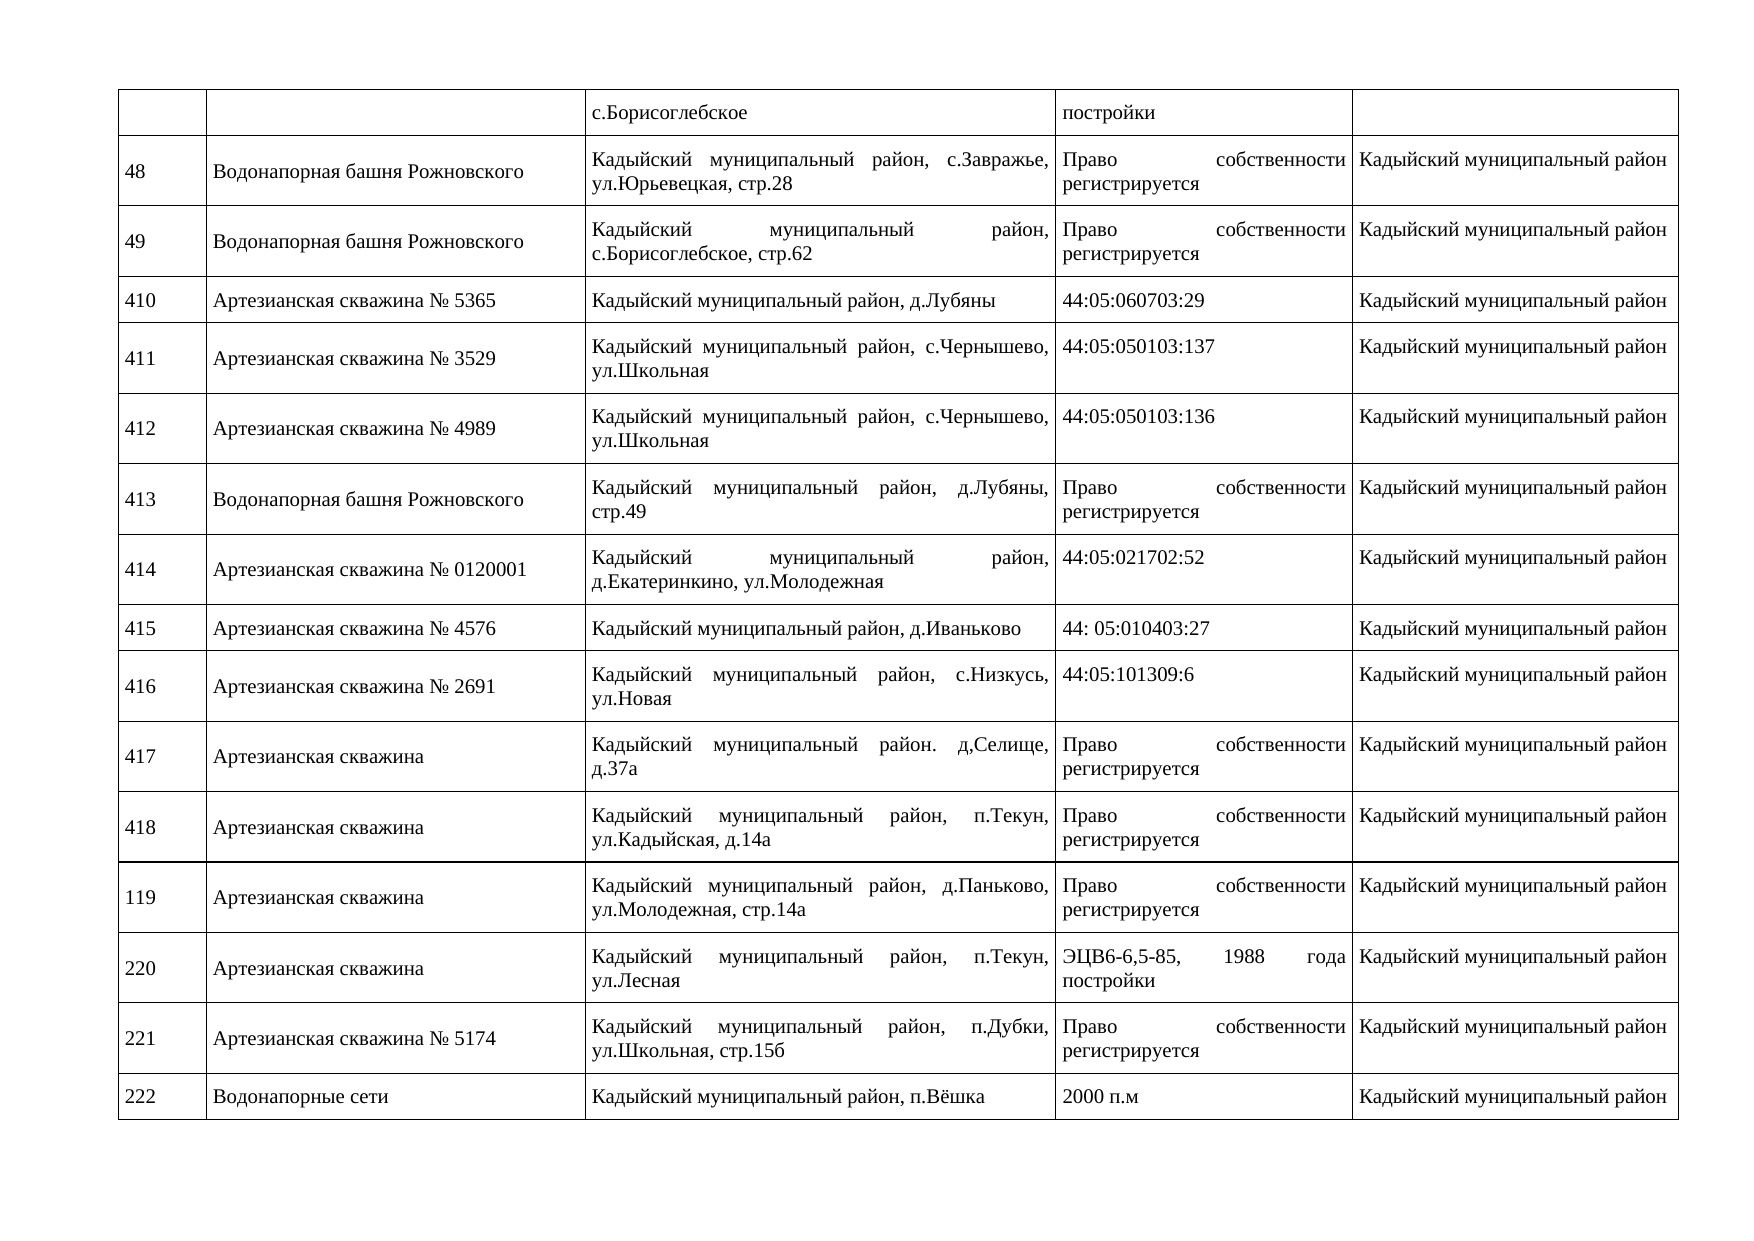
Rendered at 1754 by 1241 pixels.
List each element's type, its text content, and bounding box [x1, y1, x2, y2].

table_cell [1353, 1074, 1678, 1119]
table_cell Артезианская скважина № 2691 [207, 651, 585, 721]
table_cell 119 [119, 863, 206, 932]
table_cell Артезианская скважина [207, 722, 585, 791]
table_cell Кадыйский муниципальный район [1353, 535, 1678, 604]
table_cell Кадыйский муниципальный район, п.Дубки, ул.Школьная, стр.15б [586, 1003, 1055, 1073]
table_cell Право собственности регистрируется [1056, 863, 1352, 932]
table_cell 221 [119, 1003, 206, 1073]
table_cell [1056, 90, 1352, 135]
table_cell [1353, 90, 1678, 135]
table_cell Право собственности регистрируется [1056, 1003, 1352, 1073]
table_cell Кадыйский муниципальный район, с.Борисоглебское, стр.62 [586, 206, 1055, 276]
table_cell Кадыйский муниципальный район, д.Екатеринкино, ул.Молодежная [586, 535, 1055, 604]
table_cell Право собственности регистрируется [1056, 722, 1352, 791]
table_cell Право собственности регистрируется [1056, 136, 1352, 205]
table_cell 410 [119, 277, 206, 322]
table_cell Кадыйский муниципальный район [1353, 605, 1678, 650]
table_cell Водонапорная башня Рожновского [207, 136, 585, 205]
table_cell Кадыйский муниципальный район [1353, 394, 1678, 463]
table_cell Кадыйский муниципальный район [1353, 206, 1678, 276]
table_cell Кадыйский муниципальный район [1353, 933, 1678, 1002]
table_cell 44:05:101309:6 [1056, 651, 1352, 721]
table_cell Кадыйский муниципальный район, д.Паньково, ул.Молодежная, стр.14а [586, 863, 1055, 932]
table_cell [586, 90, 1055, 135]
table_cell 44: 05:010403:27 [1056, 605, 1352, 650]
table_cell Право собственности регистрируется [1056, 464, 1352, 533]
table_cell 411 [119, 323, 206, 393]
table_cell Кадыйский муниципальный район, с.Чернышево, ул.Школьная [586, 394, 1055, 463]
table_cell 412 [119, 394, 206, 463]
table_cell Кадыйский муниципальный район [1353, 651, 1678, 721]
table_cell Кадыйский муниципальный район [1353, 863, 1678, 932]
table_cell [207, 90, 585, 135]
table_cell Кадыйский муниципальный район, с.Низкусь, ул.Новая [586, 651, 1055, 721]
table_cell 47 [119, 90, 206, 135]
table_cell Артезианская скважина № 4576 [207, 605, 585, 650]
table_cell Кадыйский муниципальный район [1353, 792, 1678, 861]
table_cell 415 [119, 605, 206, 650]
table_cell 49 [119, 206, 206, 276]
table_cell Кадыйский муниципальный район, с.Чернышево, ул.Школьная [586, 323, 1055, 393]
table_cell Кадыйский муниципальный район, п.Текун, ул.Лесная [586, 933, 1055, 1002]
table_cell 44:05:060703:29 [1056, 277, 1352, 322]
table_cell Водонапорная башня Рожновского [207, 206, 585, 276]
table_cell 44:05:050103:136 [1056, 394, 1352, 463]
table_cell Кадыйский муниципальный район, п.Вёшка [586, 1074, 1055, 1119]
table_cell Артезианская скважина [207, 933, 585, 1002]
table_cell Кадыйский муниципальный район, п.Текун, ул.Кадыйская, д.14а [586, 792, 1055, 861]
table_cell Кадыйский муниципальный район [1353, 722, 1678, 791]
table_cell Артезианская скважина № 3529 [207, 323, 585, 393]
table_cell 48 [119, 136, 206, 205]
table_cell 418 [119, 792, 206, 861]
table_cell Кадыйский муниципальный район [1353, 464, 1678, 533]
table_cell 414 [119, 535, 206, 604]
table_cell Артезианская скважина [207, 863, 585, 932]
table_cell Кадыйский муниципальный район, д.Лубяны [586, 277, 1055, 322]
table_cell Водонапорная башня Рожновского [207, 464, 585, 533]
table_cell Артезианская скважина № 0120001 [207, 535, 585, 604]
table_cell Артезианская скважина № 4989 [207, 394, 585, 463]
table_cell Артезианская скважина [207, 792, 585, 861]
table_cell 220 [119, 933, 206, 1002]
table_cell Кадыйский муниципальный район [1353, 1003, 1678, 1073]
table_cell 44:05:050103:137 [1056, 323, 1352, 393]
table_cell Артезианская скважина № 5174 [207, 1003, 585, 1073]
table_cell Право собственности регистрируется [1056, 206, 1352, 276]
table_cell Водонапорные сети [207, 1074, 585, 1119]
table_cell Кадыйский муниципальный район [1353, 277, 1678, 322]
table_cell 222 [119, 1074, 206, 1119]
table_cell Кадыйский муниципальный район [1353, 136, 1678, 205]
table_cell ЭЦВ6-6,5-85, 1988 года постройки [1056, 933, 1352, 1002]
table_cell Кадыйский муниципальный район [1353, 323, 1678, 393]
table_cell 44:05:021702:52 [1056, 535, 1352, 604]
table_cell Кадыйский муниципальный район, с.Завражье, ул.Юрьевецкая, стр.28 [586, 136, 1055, 205]
table_cell Кадыйский муниципальный район, д.Иваньково [586, 605, 1055, 650]
table_cell 2000 п.м [1056, 1074, 1352, 1119]
table_cell Кадыйский муниципальный район, д.Лубяны, стр.49 [586, 464, 1055, 533]
table_cell Кадыйский муниципальный район. д,Селище, д.37а [586, 722, 1055, 791]
table_cell 413 [119, 464, 206, 533]
table_cell Артезианская скважина № 5365 [207, 277, 585, 322]
table_cell 417 [119, 722, 206, 791]
table_cell Право собственности регистрируется [1056, 792, 1352, 861]
table_cell 416 [119, 651, 206, 721]
